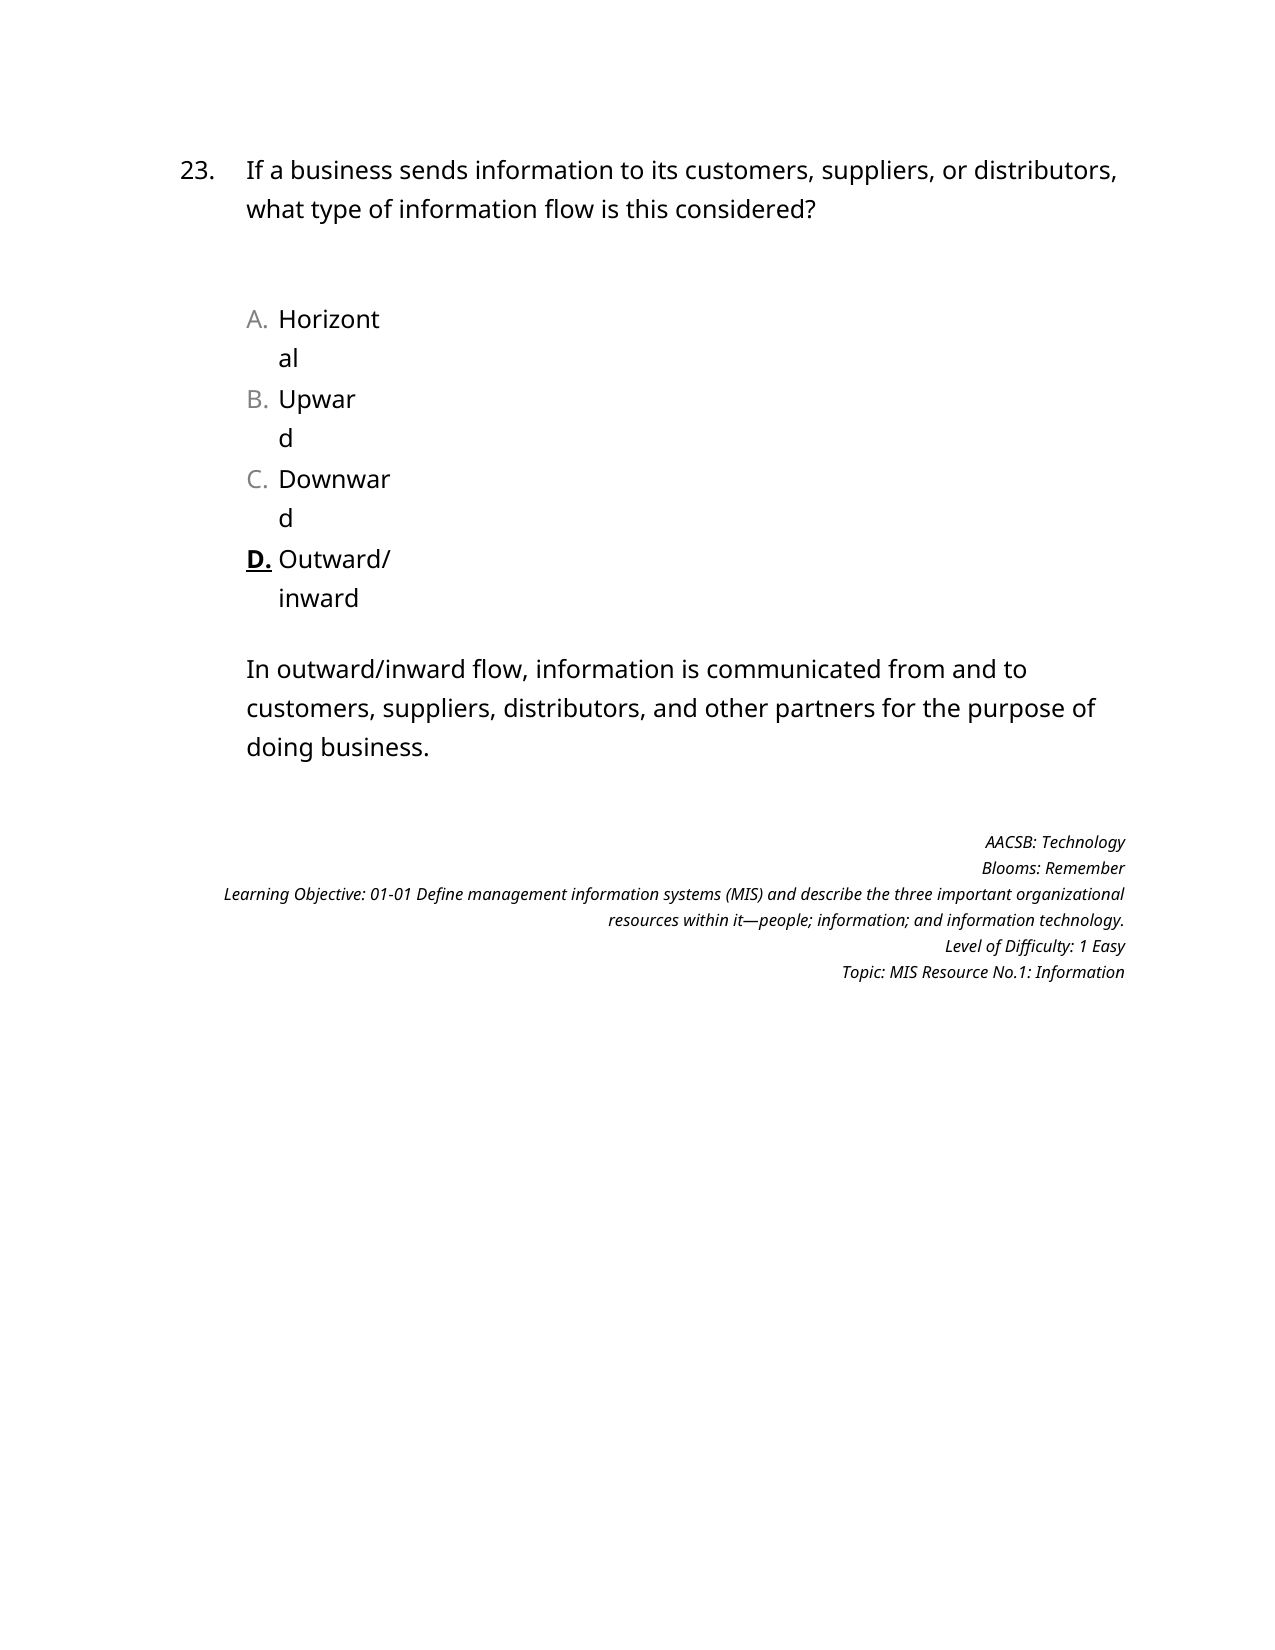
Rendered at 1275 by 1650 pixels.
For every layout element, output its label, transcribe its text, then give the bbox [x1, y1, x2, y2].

table_header AACSB: Technology Blooms: Remember Learning Objective: 01-01 Define management information systems (MIS) and describe the three important organizational resources within it—people; information; and information technology. Level of Difficulty: 1 Easy Topic: MIS Resource No.1: Information [180, 830, 1125, 1019]
table_header 23. [180, 153, 246, 801]
table_header If a business sends information to its customers, suppliers, or distributors, what type of information flow is this considered? In outward/inward flow, information is communicated from and to customers, suppliers, distributors, and other partners for the purpose of doing business. [246, 153, 1125, 801]
